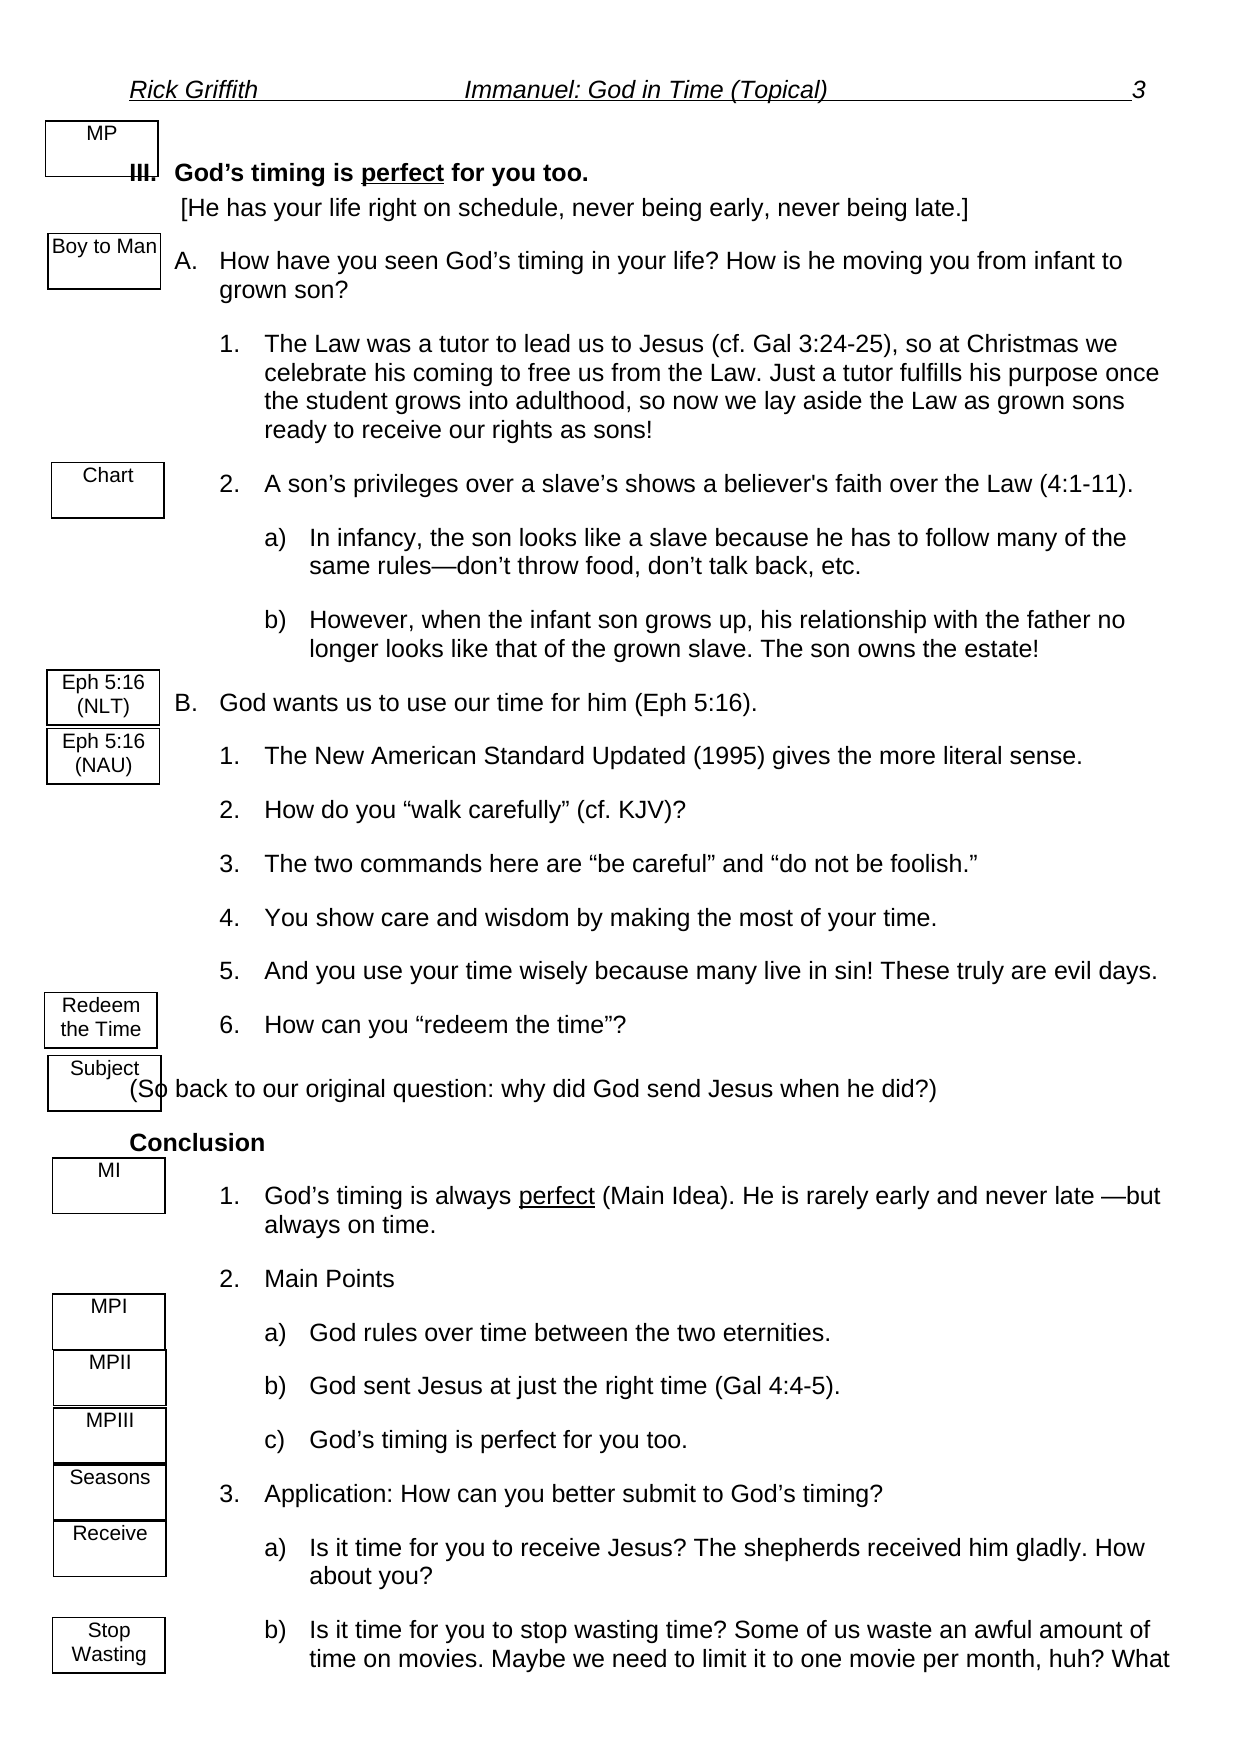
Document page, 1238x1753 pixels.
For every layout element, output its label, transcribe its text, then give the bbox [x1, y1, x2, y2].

subtitle You show care and wisdom by making the most of your time. [219, 902, 1172, 931]
subtitle God sent Jesus at just the right time (Gal 4:4-5). [264, 1371, 1172, 1400]
subtitle God’s timing is perfect for you too. [264, 1425, 1172, 1454]
subtitle III. God’s timing is perfect for you too. [129, 157, 1173, 186]
subtitle The two commands here are “be careful” and “do not be foolish.” [219, 849, 1172, 877]
subtitle The New American Standard Updated (1995) gives the more literal sense. [219, 741, 1172, 770]
subtitle God wants us to use our time for him (Eph 5:16). [174, 687, 1173, 716]
subtitle God’s timing is always perfect (Main Idea). He is rarely early and never late —but always on time. [219, 1181, 1172, 1239]
text [He has your life right on schedule, never being early, never being late.] [173, 192, 1172, 221]
subtitle God rules over time between the two eternities. [264, 1317, 1172, 1346]
subtitle Is it time for you to receive Jesus? The shepherds received him gladly. How about you? [264, 1532, 1172, 1590]
subtitle However, when the infant son grows up, his relationship with the father no longer looks like that of the grown slave. The son owns the estate! [264, 605, 1172, 662]
subtitle Application: How can you better submit to God’s timing? [219, 1479, 1172, 1507]
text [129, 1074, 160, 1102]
subtitle And you use your time wisely because many live in sin! These truly are evil days. [219, 956, 1172, 985]
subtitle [264, 1615, 1172, 1672]
subtitle A son’s privileges over a slave’s shows a believer's faith over the Law (4:1-11). [219, 469, 1172, 497]
text (So back to our original question: why did God send Jesus when he did?) [162, 1074, 1172, 1102]
subtitle How can you “redeem the time”? [219, 1010, 1172, 1039]
subtitle Main Points [219, 1264, 1172, 1292]
subtitle How have you seen God’s timing in your life? How is he moving you from infant to grown son? [174, 246, 1173, 304]
subtitle The Law was a tutor to lead us to Jesus (cf. Gal 3:24-25), so at Christmas we celebrate his coming to free us from the Law. Just a tutor fulfills his purpose once the student grows into adulthood, so now we lay aside the Law as grown sons ready to receive our rights as sons! [219, 329, 1172, 444]
subtitle In infancy, the son looks like a slave because he has to follow many of the same rules—don’t throw food, don’t talk back, etc. [264, 522, 1172, 580]
subtitle How do you “walk carefully” (cf. KJV)? [219, 795, 1172, 824]
subtitle Conclusion [129, 1127, 1173, 1156]
